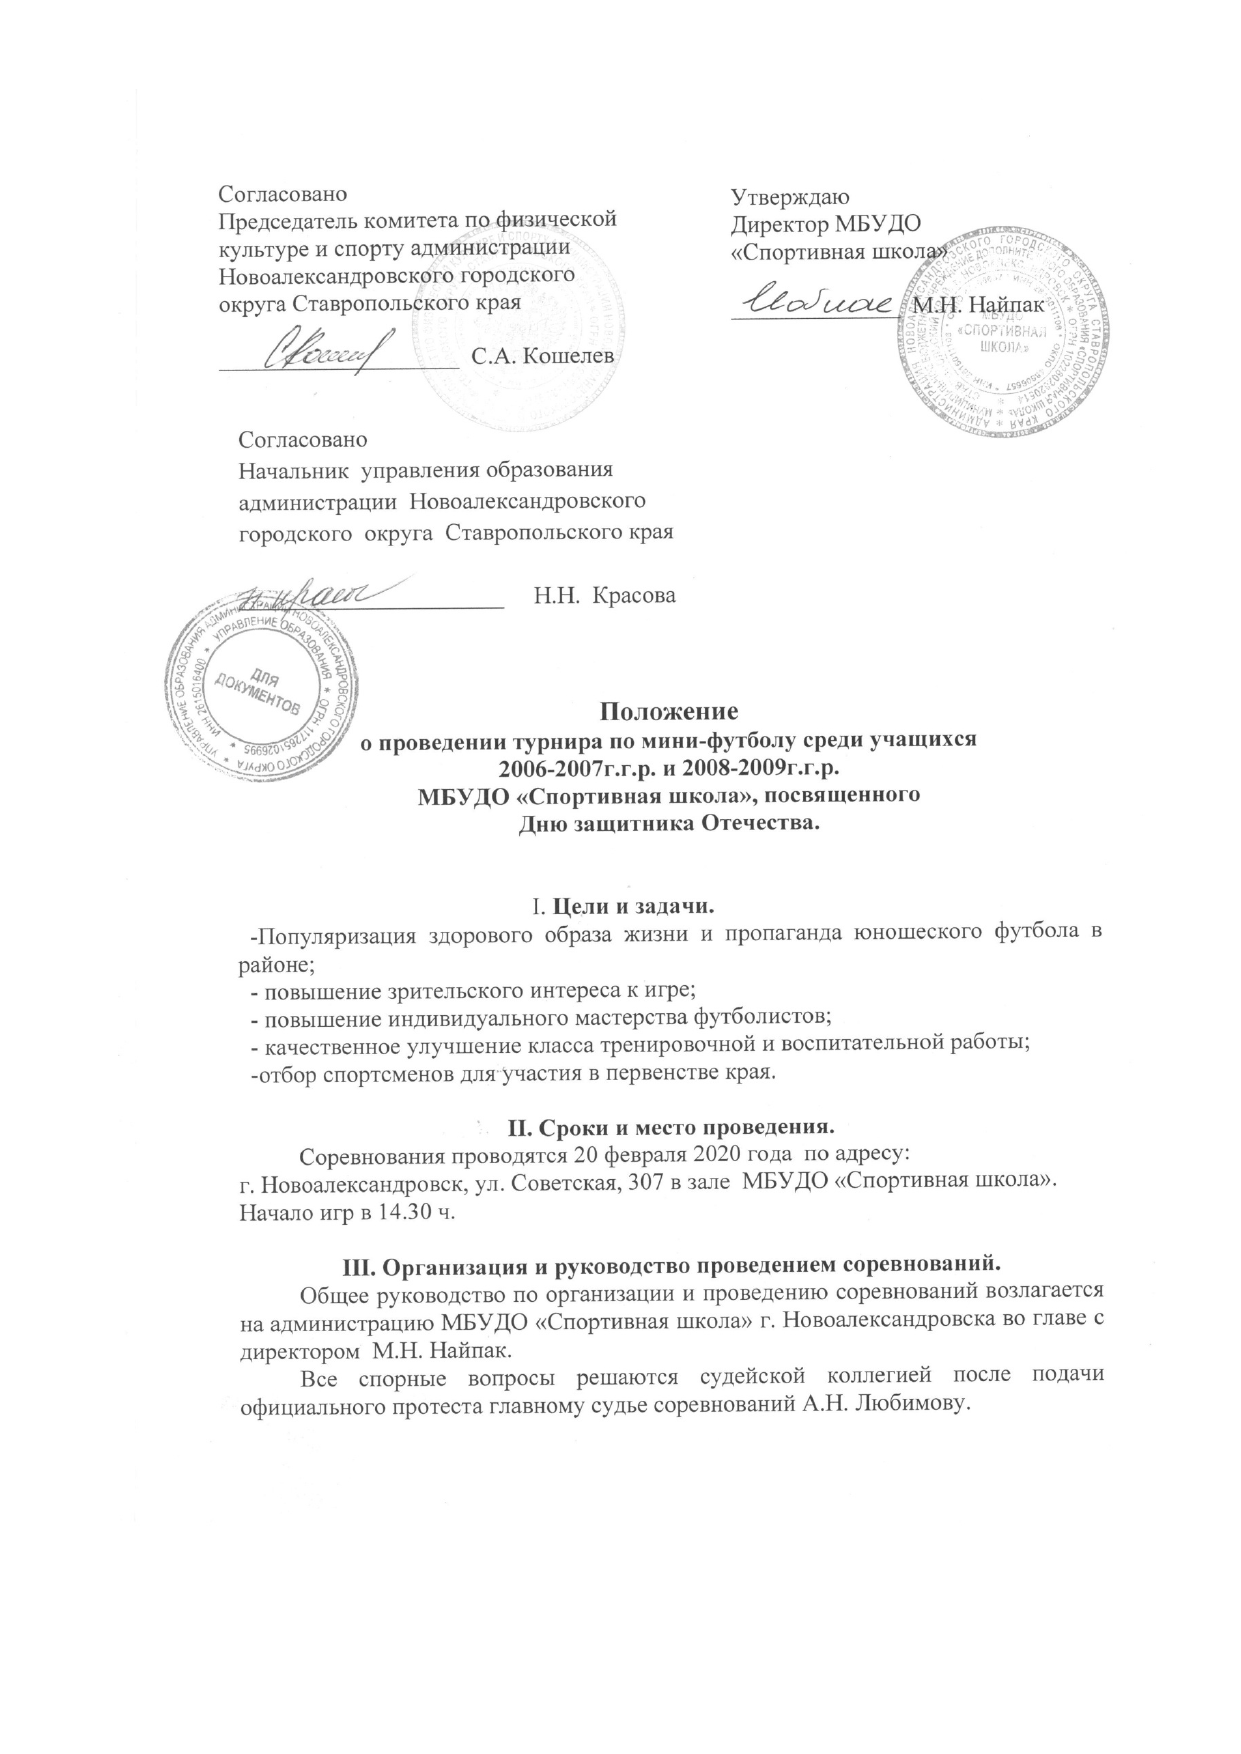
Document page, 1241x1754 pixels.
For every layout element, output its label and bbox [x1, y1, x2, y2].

picture [118, 89, 1166, 1531]
